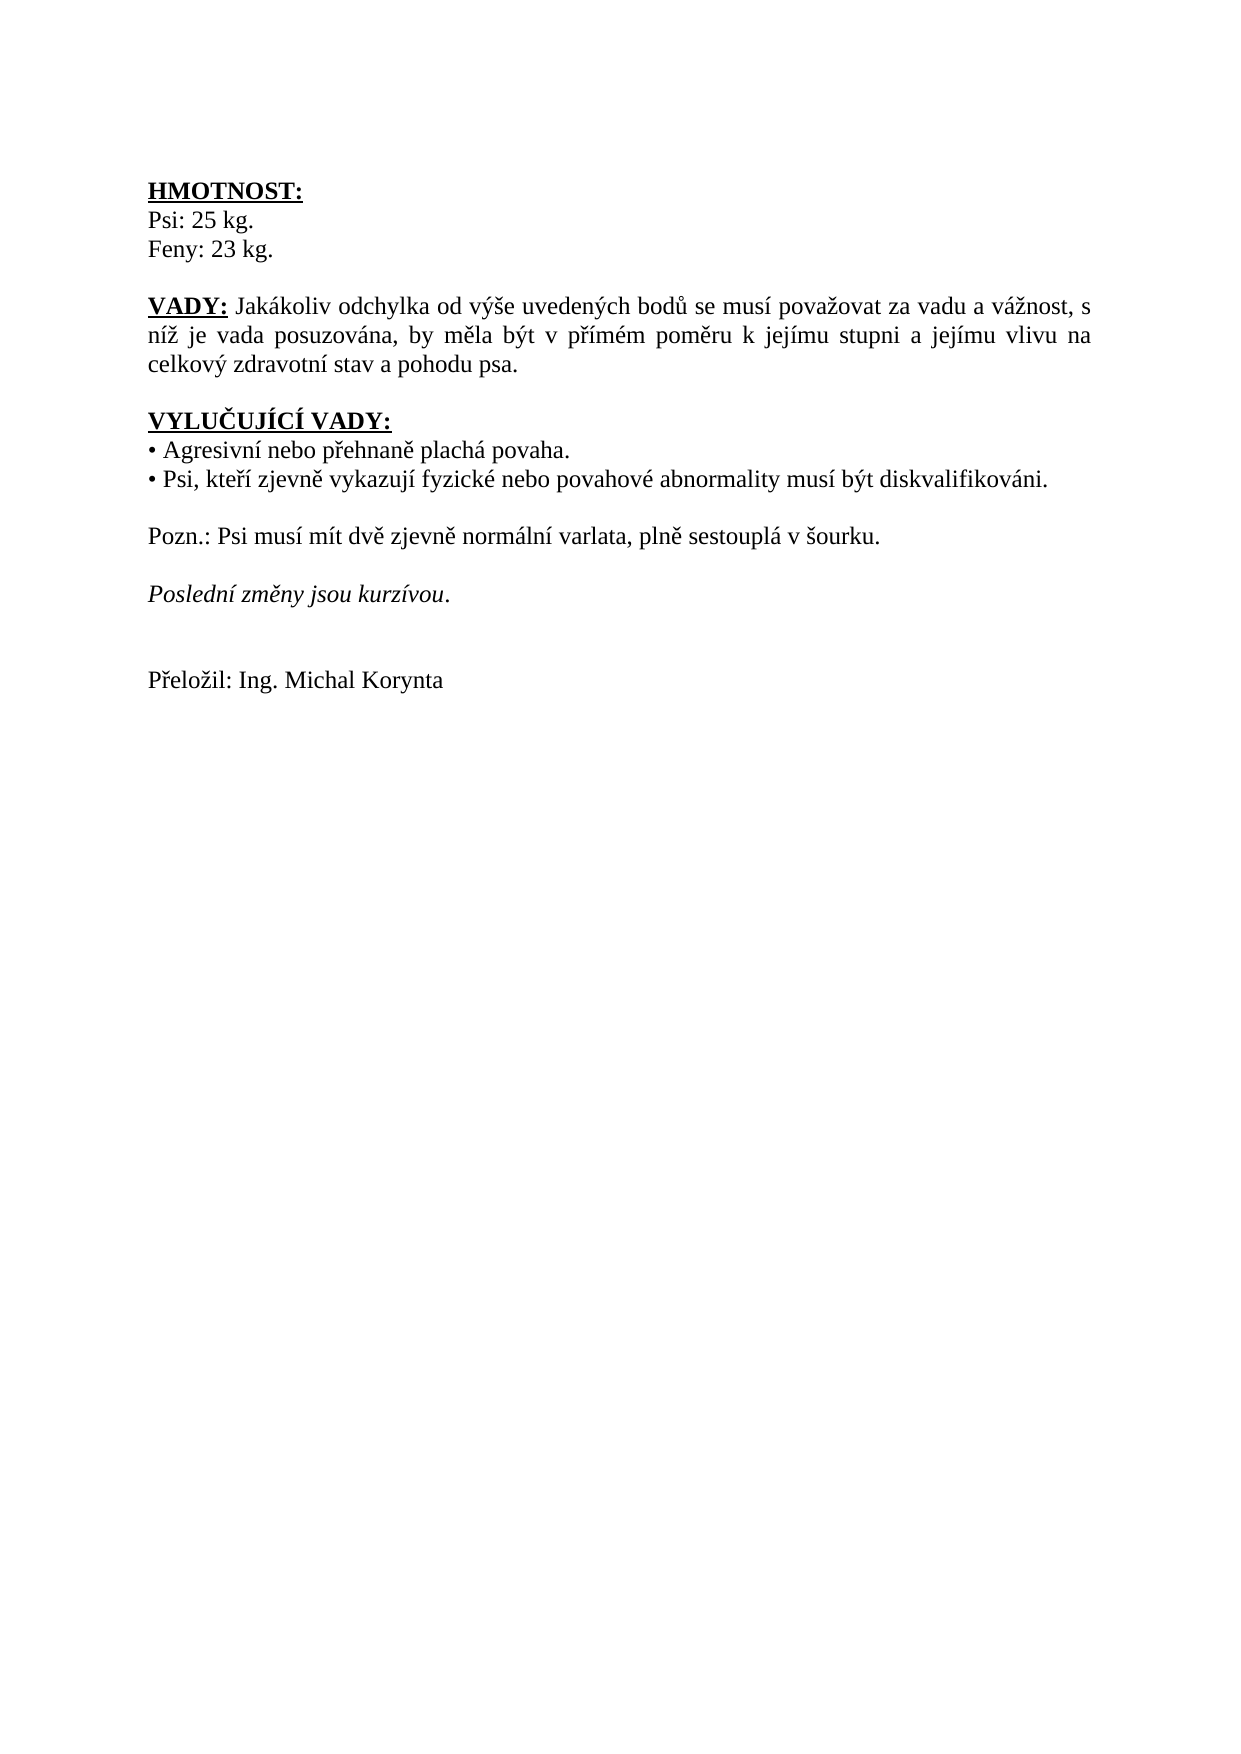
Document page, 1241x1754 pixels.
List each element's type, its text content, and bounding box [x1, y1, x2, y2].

text VYLUČUJÍCÍ VADY: [148, 406, 1093, 435]
text VADY: Jakákoliv odchylka od výše uvedených bodů se musí považovat za vadu a vážnost, s níž je vada posuzována, by měla být v přímém poměru k jejímu stupni a jejímu vlivu na celkový zdravotní stav a pohodu psa. [148, 291, 1093, 378]
text Pozn.: Psi musí mít dvě zjevně normální varlata, plně sestouplá v šourku. [148, 521, 1093, 550]
text Psi: 25 kg. [148, 205, 1093, 234]
text • Psi, kteří zjevně vykazují fyzické nebo povahové abnormality musí být diskvalifikováni. [148, 464, 1093, 493]
text • Agresivní nebo přehnaně plachá povaha. [148, 435, 1093, 464]
text HMOTNOST: [148, 176, 1093, 205]
text Přeložil: Ing. Michal Korynta [148, 665, 1093, 694]
text Poslední změny jsou kurzívou. [148, 579, 1093, 608]
text Feny: 23 kg. [148, 234, 1093, 263]
